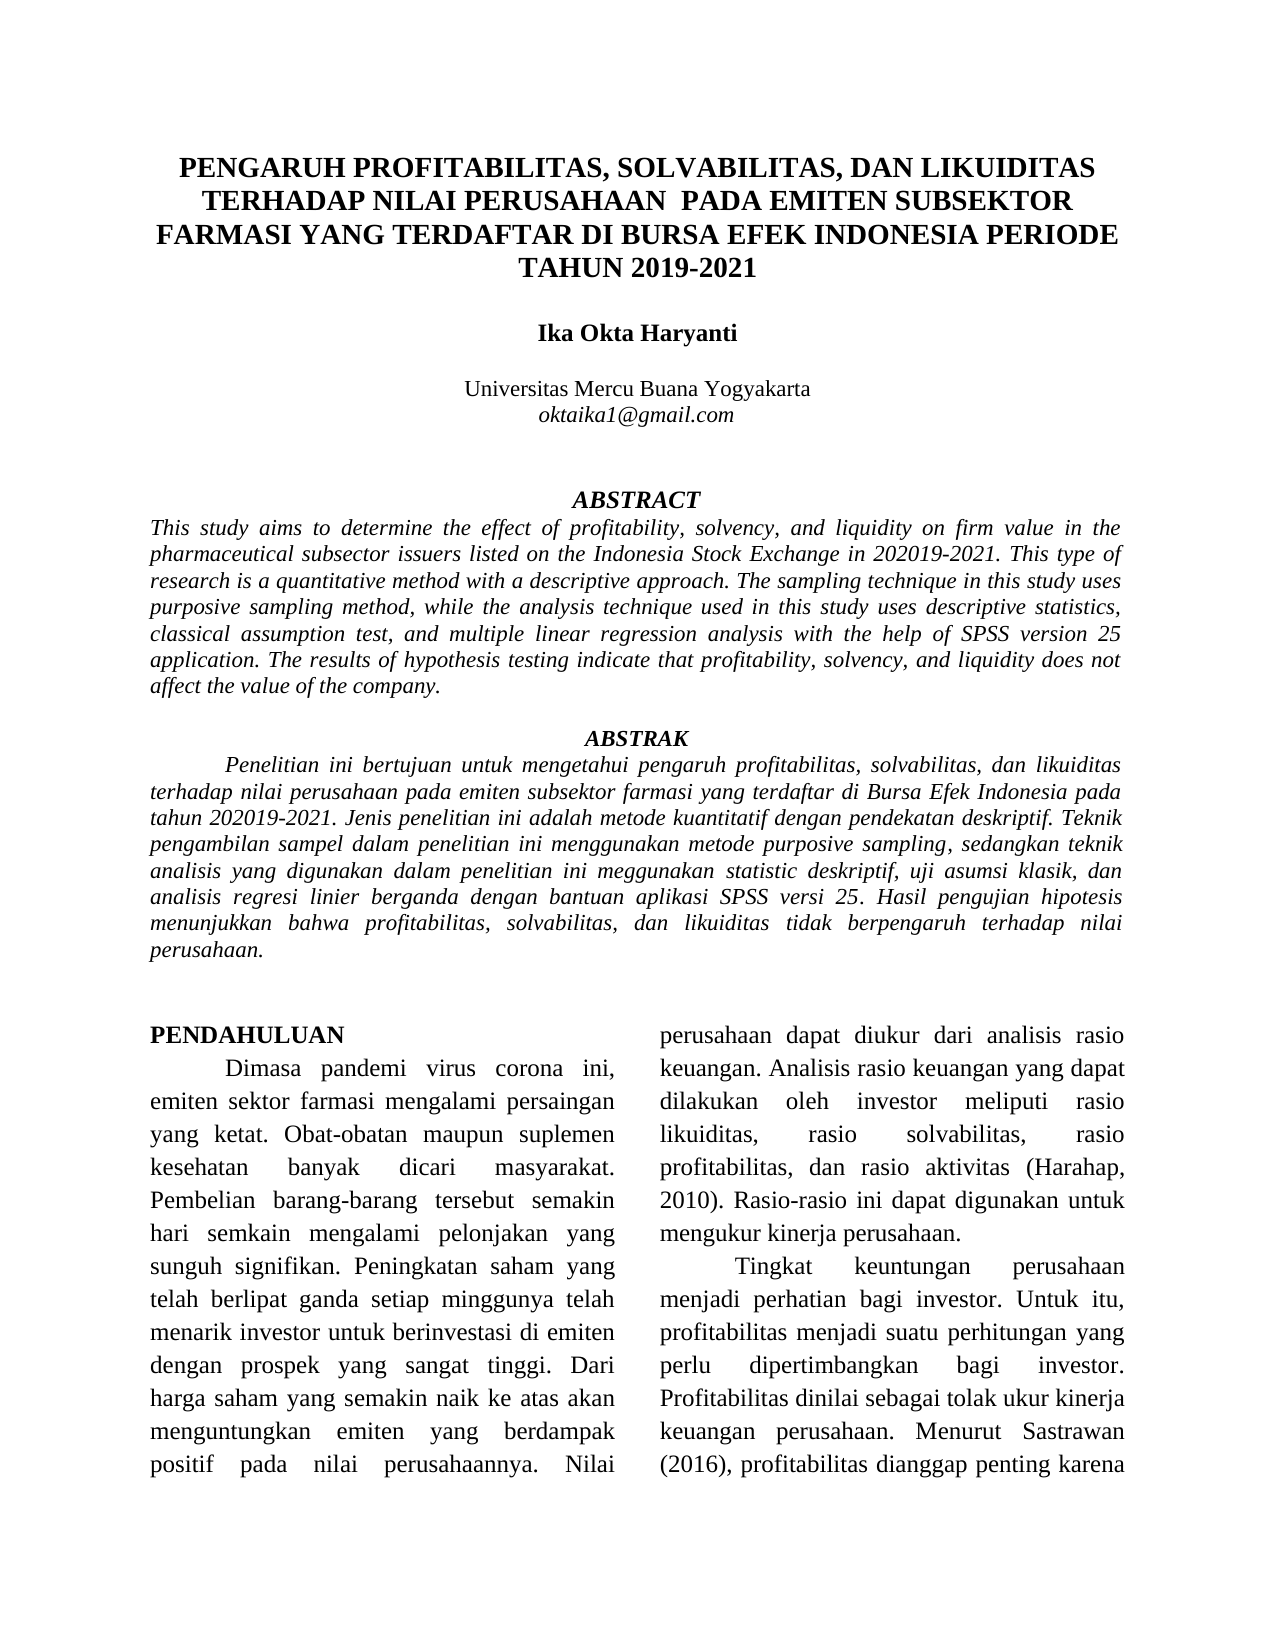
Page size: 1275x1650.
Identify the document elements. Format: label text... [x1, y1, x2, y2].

text This study aims to determine the effect of profitability, solvency, and liquidity on firm value in the pharmaceutical subsector issuers listed on the Indonesia Stock Exchange in 202019-2021. This type of research is a quantitative method with a descriptive approach. The sampling technique in this study uses purposive sampling method, while the analysis technique used in this study uses descriptive statistics, classical assumption test, and multiple linear regression analysis with the help of SPSS version 25 application. The results of hypothesis testing indicate that profitability, solvency, and liquidity does not affect the value of the company. [150, 514, 1125, 699]
text ABSTRACT [150, 485, 1125, 514]
text Dimasa pandemi virus corona ini, emiten sektor farmasi mengalami persaingan yang ketat. Obat-obatan maupun suplemen kesehatan banyak dicari masyarakat. Pembelian barang-barang tersebut semakin hari semkain mengalami pelonjakan yang sunguh signifikan. Peningkatan saham yang telah berlipat ganda setiap minggunya telah menarik investor untuk berinvestasi di emiten dengan prospek yang sangat tinggi. Dari harga saham yang semakin naik ke atas akan menguntungkan emiten yang berdampak positif pada nilai perusahaannya. Nilai perusahaan dapat diukur dari analisis rasio keuangan. Analisis rasio keuangan yang dapat dilakukan oleh investor meliputi rasio likuiditas, rasio solvabilitas, rasio profitabilitas, dan rasio aktivitas (Harahap, 2010). Rasio-rasio ini dapat digunakan untuk mengukur kinerja perusahaan. [659, 1020, 1125, 1247]
text Ika Okta Haryanti [150, 318, 1125, 346]
text oktaika1@gmail.com [150, 402, 1125, 428]
text Universitas Mercu Buana Yogyakarta [150, 375, 1125, 402]
text Dimasa pandemi virus corona ini, emiten sektor farmasi mengalami persaingan yang ketat. Obat-obatan maupun suplemen kesehatan banyak dicari masyarakat. Pembelian barang-barang tersebut semakin hari semkain mengalami pelonjakan yang sunguh signifikan. Peningkatan saham yang telah berlipat ganda setiap minggunya telah menarik investor untuk berinvestasi di emiten dengan prospek yang sangat tinggi. Dari harga saham yang semakin naik ke atas akan menguntungkan emiten yang berdampak positif pada nilai perusahaannya. Nilai perusahaan dapat diukur dari analisis rasio keuangan. Analisis rasio keuangan yang dapat dilakukan oleh investor meliputi rasio likuiditas, rasio solvabilitas, rasio profitabilitas, dan rasio aktivitas (Harahap, 2010). Rasio-rasio ini dapat digunakan untuk mengukur kinerja perusahaan. [150, 1053, 615, 1478]
text PENGARUH PROFITABILITAS, SOLVABILITAS, DAN LIKUIDITAS TERHADAP NILAI PERUSAHAAN PADA EMITEN SUBSEKTOR FARMASI YANG TERDAFTAR DI BURSA EFEK INDONESIA PERIODE TAHUN 2019-2021 [150, 150, 1125, 284]
text Penelitian ini bertujuan untuk mengetahui pengaruh profitabilitas, solvabilitas, dan likuiditas terhadap nilai perusahaan pada emiten subsektor farmasi yang terdaftar di Bursa Efek Indonesia pada tahun 202019-2021. Jenis penelitian ini adalah metode kuantitatif dengan pendekatan deskriptif. Teknik pengambilan sampel dalam penelitian ini menggunakan metode purposive sampling, sedangkan teknik analisis yang digunakan dalam penelitian ini meggunakan statistic deskriptif, uji asumsi klasik, dan analisis regresi linier berganda dengan bantuan aplikasi SPSS versi 25. Hasil pengujian hipotesis menunjukkan bahwa profitabilitas, solvabilitas, dan likuiditas tidak berpengaruh terhadap nilai perusahaan. [150, 751, 1125, 962]
text PENDAHULUAN [150, 1020, 615, 1048]
text ABSTRAK [150, 725, 1125, 751]
